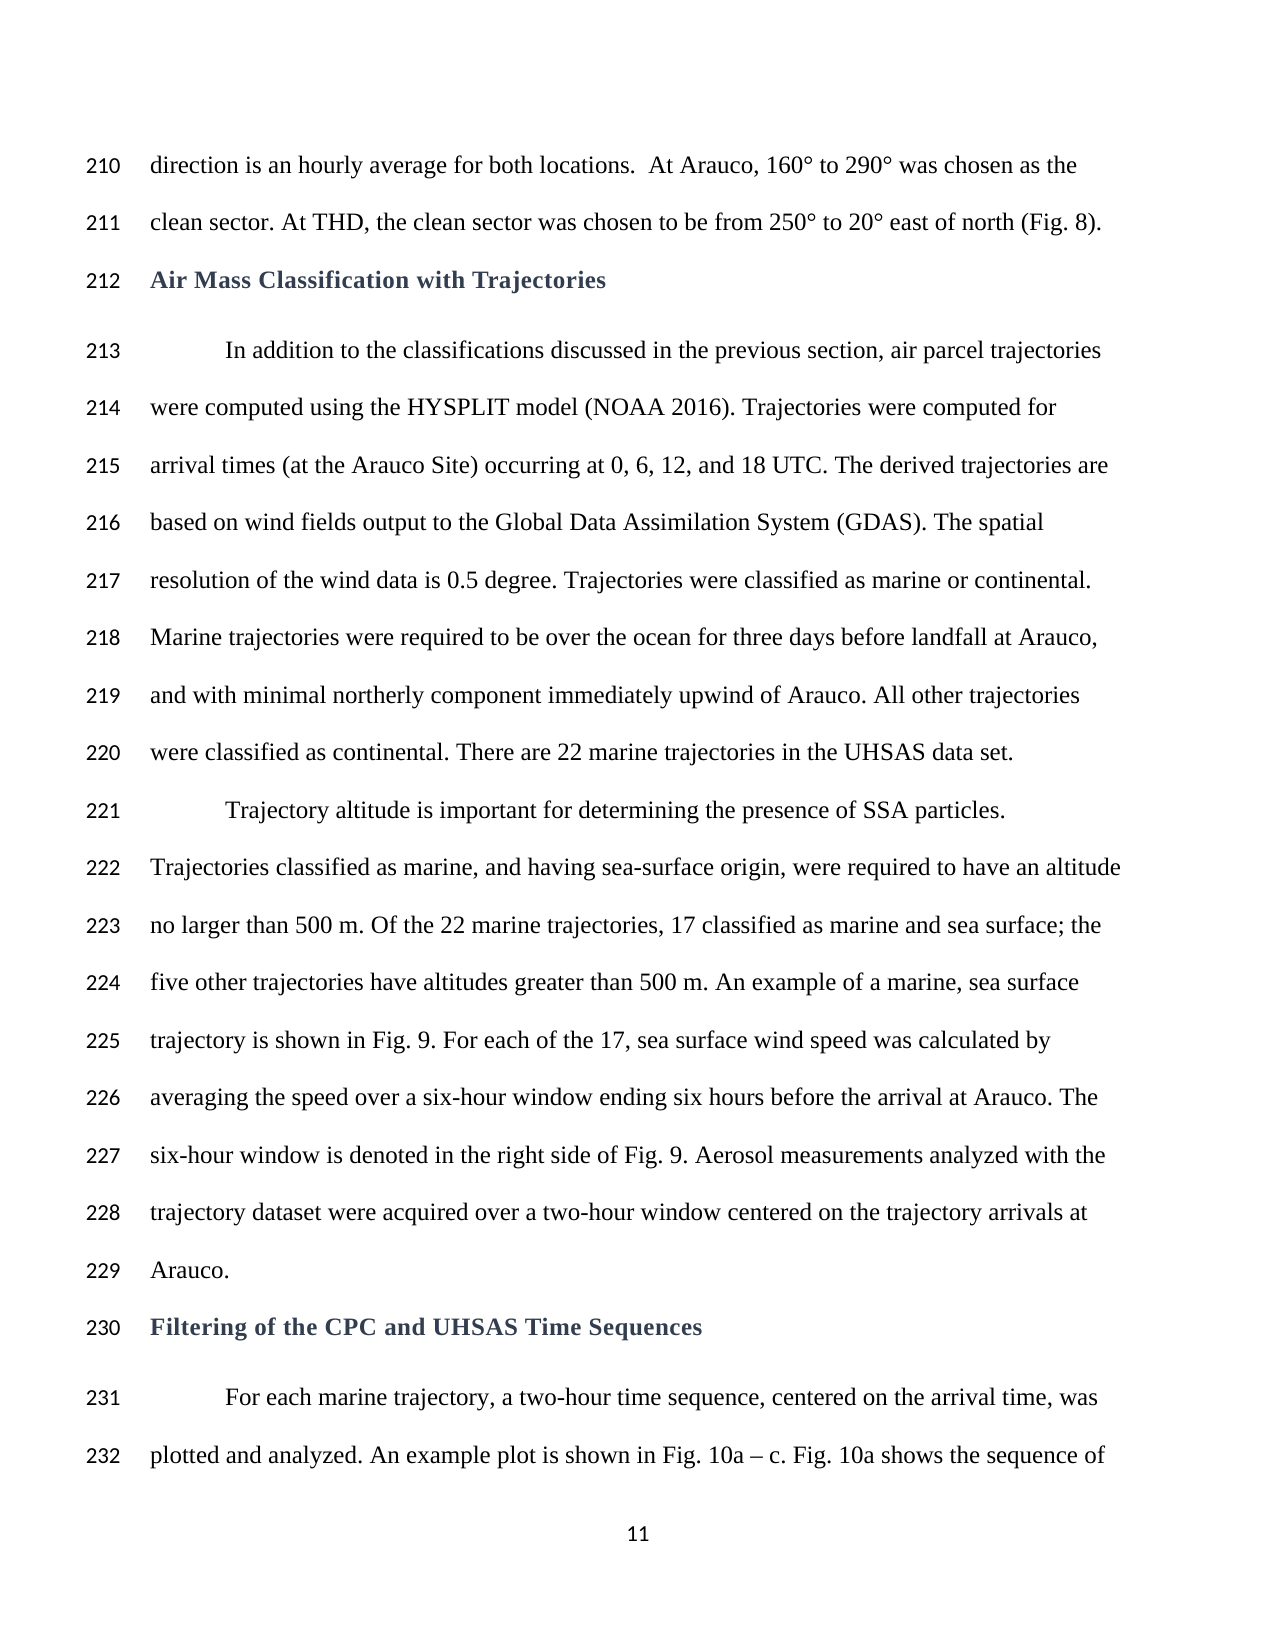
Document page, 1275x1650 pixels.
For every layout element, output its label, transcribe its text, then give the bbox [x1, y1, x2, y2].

text Trajectory altitude is important for determining the presence of SSA particles. Trajectories classified as marine, and having sea-surface origin, were required to have an altitude no larger than 500 m. Of the 22 marine trajectories, 17 classified as marine and sea surface; the five other trajectories have altitudes greater than 500 m. An example of a marine, sea surface trajectory is shown in Fig. 9. For each of the 17, sea surface wind speed was calculated by averaging the speed over a six-hour window ending six hours before the arrival at Arauco. The six-hour window is denoted in the right side of Fig. 9. Aerosol measurements analyzed with the trajectory dataset were acquired over a two-hour window centered on the trajectory arrivals at Arauco. [150, 795, 1125, 1284]
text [150, 150, 1125, 236]
text Air Mass Classification with Trajectories [150, 265, 1125, 294]
text In addition to the classifications discussed in the previous section, air parcel trajectories were computed using the HYSPLIT model (NOAA 2016). Trajectories were computed for arrival times (at the Arauco Site) occurring at 0, 6, 12, and 18 UTC. The derived trajectories are based on wind fields output to the Global Data Assimilation System (GDAS). The spatial resolution of the wind data is 0.5 degree. Trajectories were classified as marine or continental. Marine trajectories were required to be over the ocean for three days before landfall at Arauco, and with minimal northerly component immediately upwind of Arauco. All other trajectories were classified as continental. There are 22 marine trajectories in the UHSAS data set. [150, 335, 1125, 766]
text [150, 1382, 1125, 1469]
text Filtering of the CPC and UHSAS Time Sequences [150, 1312, 1125, 1341]
